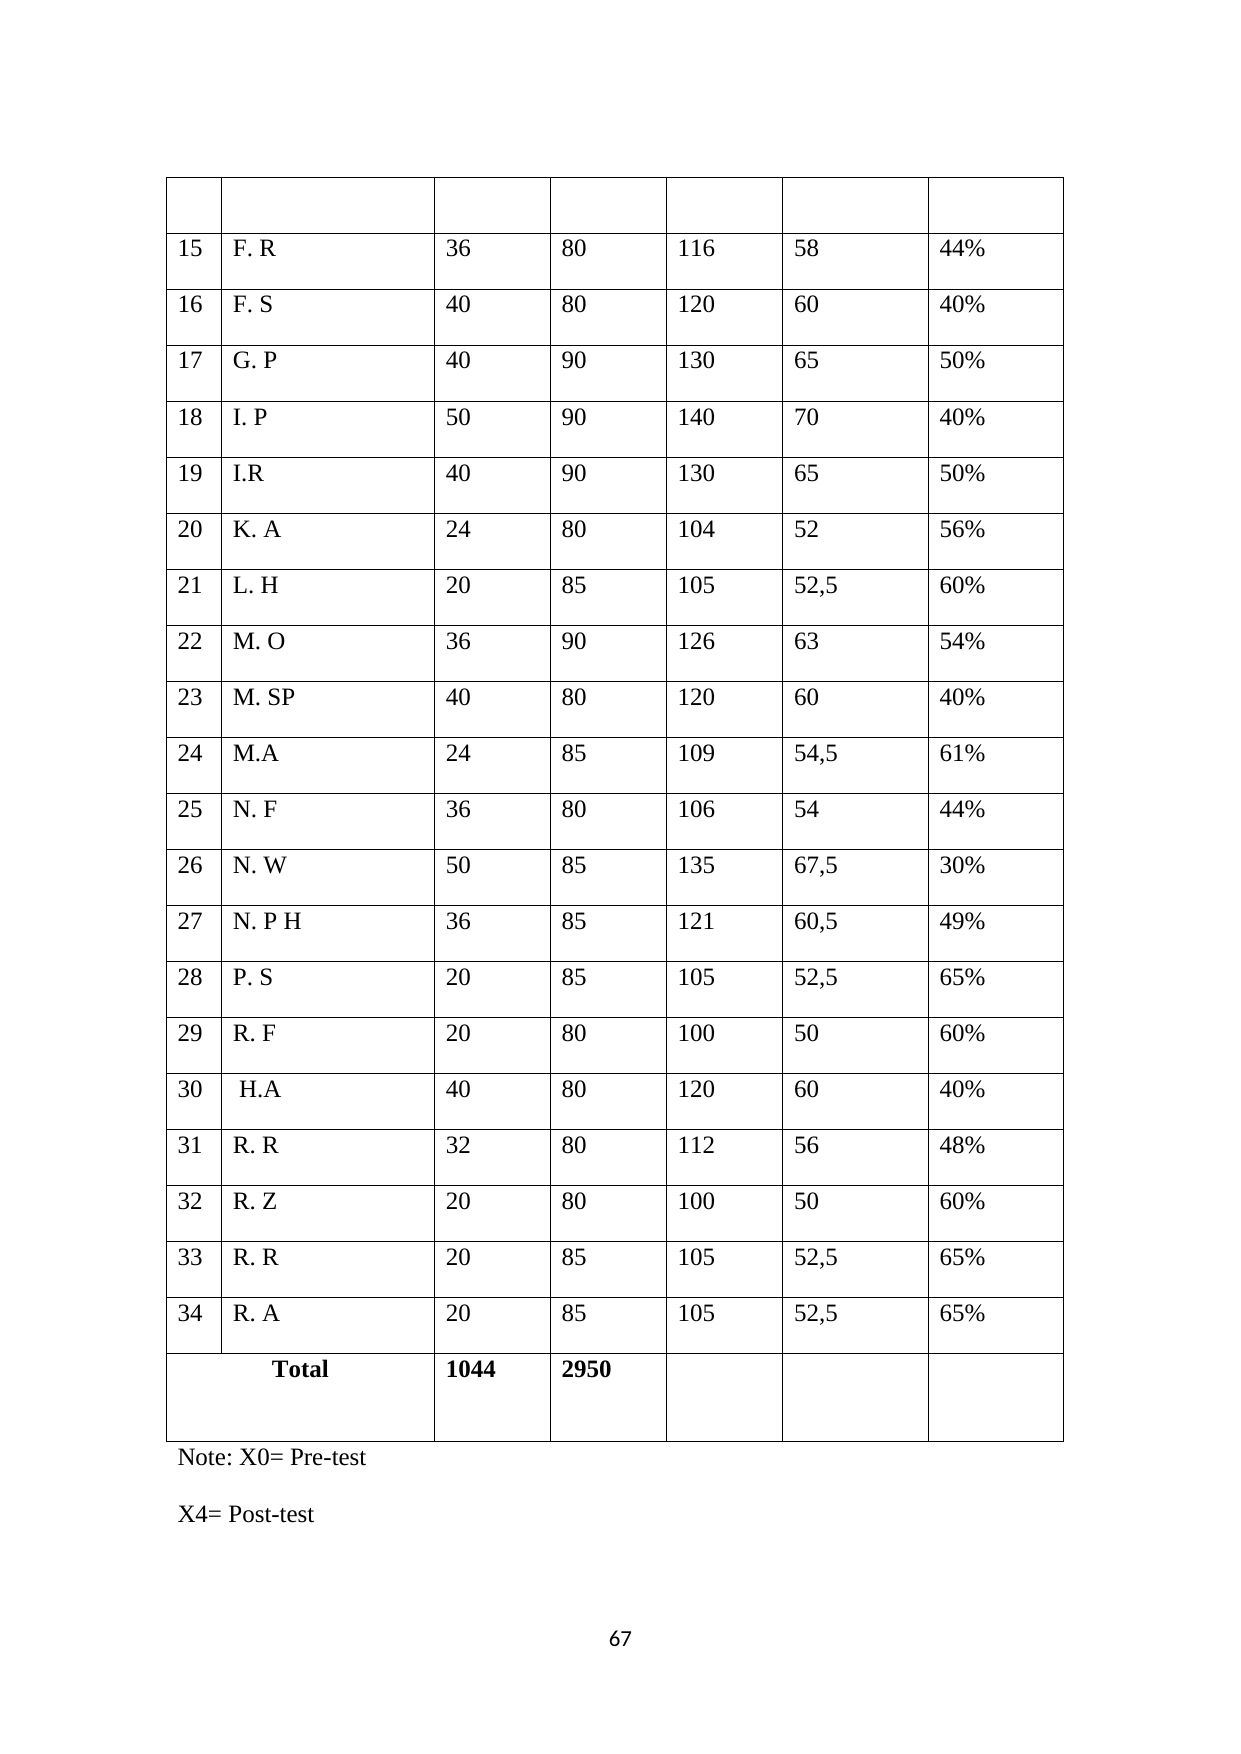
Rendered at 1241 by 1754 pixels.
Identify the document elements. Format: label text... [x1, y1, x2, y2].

table_cell 31 [167, 1130, 221, 1185]
table_cell 135 [667, 850, 782, 905]
table_cell 85 [551, 1298, 666, 1353]
table_cell 50 [435, 850, 550, 905]
table_cell 52,5 [783, 570, 928, 625]
table_cell 85 [551, 906, 666, 961]
text Note: X0= Pre-test [177, 1442, 1063, 1470]
table_cell 126 [667, 626, 782, 681]
table_cell N. F [222, 794, 434, 849]
table_cell 40% [929, 682, 1063, 737]
table_cell 56% [929, 514, 1063, 569]
table_cell 80 [551, 682, 666, 737]
table_cell [667, 1354, 782, 1441]
table_cell 90 [551, 402, 666, 457]
table_cell 50 [783, 1186, 928, 1241]
table_cell 80 [551, 1130, 666, 1185]
table_cell 50 [435, 402, 550, 457]
table_cell 120 [667, 682, 782, 737]
table_cell 60% [929, 1186, 1063, 1241]
table_cell R. A [222, 1298, 434, 1353]
table_cell 130 [667, 346, 782, 401]
table_cell 44% [929, 794, 1063, 849]
table_cell 24 [435, 178, 550, 232]
table_cell 32 [167, 1186, 221, 1241]
table_cell 40 [435, 290, 550, 344]
table_cell 60% [929, 570, 1063, 625]
table_cell 105 [667, 962, 782, 1017]
table_cell 60% [929, 1018, 1063, 1073]
table_cell 40% [929, 290, 1063, 344]
table_cell 120 [667, 1074, 782, 1129]
table_cell 40% [929, 1074, 1063, 1129]
table_cell 80 [551, 514, 666, 569]
table_cell H.A [222, 1074, 434, 1129]
table_cell 90 [551, 346, 666, 401]
table_cell 100 [667, 1186, 782, 1241]
table_cell 66% [929, 178, 1063, 232]
table_cell 140 [667, 402, 782, 457]
table_cell 15 [167, 234, 221, 288]
table_cell 36 [435, 626, 550, 681]
table_cell 24 [435, 514, 550, 569]
table_cell 80 [551, 1018, 666, 1073]
table_cell 85 [551, 962, 666, 1017]
table_cell 105 [667, 1242, 782, 1297]
table_cell 57 [783, 178, 928, 232]
table_cell 121 [667, 906, 782, 961]
text X4= Post-test [177, 1499, 1063, 1528]
table_cell 30 [167, 1074, 221, 1129]
table_cell 52 [783, 514, 928, 569]
table_cell I. P [222, 402, 434, 457]
table_cell 49% [929, 906, 1063, 961]
table_cell 19 [167, 458, 221, 513]
table_cell 23 [167, 682, 221, 737]
table_cell 20 [435, 1018, 550, 1073]
table_cell 60 [783, 1074, 928, 1129]
table_cell 105 [667, 1298, 782, 1353]
table_cell 14 [167, 178, 221, 232]
table_cell 114 [667, 178, 782, 232]
table_cell 24 [435, 738, 550, 793]
table_cell M. SP [222, 682, 434, 737]
table_cell 40 [435, 682, 550, 737]
table_cell 36 [435, 906, 550, 961]
table_cell 65 [783, 346, 928, 401]
table_cell 18 [167, 402, 221, 457]
table_cell 30% [929, 850, 1063, 905]
table_cell 54,5 [783, 738, 928, 793]
table_cell [929, 1354, 1063, 1441]
table_cell 20 [435, 1242, 550, 1297]
table_cell 21 [167, 570, 221, 625]
table_cell 109 [667, 738, 782, 793]
table_cell 100 [667, 1018, 782, 1073]
table_cell 16 [167, 290, 221, 344]
table_cell M.A [222, 738, 434, 793]
table_cell 34 [167, 1298, 221, 1353]
table_cell 80 [551, 234, 666, 288]
table_cell 60 [783, 290, 928, 344]
table_cell 1044 [435, 1354, 550, 1441]
table_cell 50% [929, 346, 1063, 401]
table_cell 40 [435, 1074, 550, 1129]
table_cell 22 [167, 626, 221, 681]
table_cell 32 [435, 1130, 550, 1185]
table_cell [783, 1354, 928, 1441]
table_cell 90 [551, 458, 666, 513]
table_cell 54 [783, 794, 928, 849]
table_cell 105 [667, 570, 782, 625]
table_cell 80 [551, 1074, 666, 1129]
table_cell 44% [929, 234, 1063, 288]
table_cell 85 [551, 850, 666, 905]
table_cell 58 [783, 234, 928, 288]
table_cell 20 [435, 1186, 550, 1241]
table_cell 120 [667, 290, 782, 344]
table_cell 80 [551, 794, 666, 849]
table_cell 85 [551, 570, 666, 625]
table_cell 54% [929, 626, 1063, 681]
table_cell 130 [667, 458, 782, 513]
table_cell 17 [167, 346, 221, 401]
table_cell 36 [435, 794, 550, 849]
table_cell 85 [551, 738, 666, 793]
table_cell 52,5 [783, 962, 928, 1017]
table_cell 40% [929, 402, 1063, 457]
table_cell 26 [167, 850, 221, 905]
table_cell R. R [222, 1242, 434, 1297]
table_cell 60,5 [783, 906, 928, 961]
table_cell G. P [222, 346, 434, 401]
table_cell 2950 [551, 1354, 666, 1441]
table_cell 65% [929, 1242, 1063, 1297]
table_cell 48% [929, 1130, 1063, 1185]
table_cell 33 [167, 1242, 221, 1297]
table_cell 52,5 [783, 1298, 928, 1353]
table_cell 36 [435, 234, 550, 288]
table_cell 65% [929, 1298, 1063, 1353]
table_cell 20 [167, 514, 221, 569]
table_cell 27 [167, 906, 221, 961]
table_cell R. F [222, 1018, 434, 1073]
table_cell 65% [929, 962, 1063, 1017]
table_cell 28 [167, 962, 221, 1017]
table_cell 70 [783, 402, 928, 457]
table_cell 20 [435, 570, 550, 625]
table_cell 40 [435, 458, 550, 513]
table_cell 104 [667, 514, 782, 569]
table_cell 29 [167, 1018, 221, 1073]
table_cell R. Z [222, 1186, 434, 1241]
table_cell 25 [167, 794, 221, 849]
table_cell 80 [551, 1186, 666, 1241]
table_cell N. P H [222, 906, 434, 961]
table_cell 60 [783, 682, 928, 737]
table_cell F. R [222, 234, 434, 288]
table_cell 67,5 [783, 850, 928, 905]
table_cell 116 [667, 234, 782, 288]
table_cell 50% [929, 458, 1063, 513]
table_cell 65 [783, 458, 928, 513]
table_cell 90 [551, 626, 666, 681]
table_cell 106 [667, 794, 782, 849]
table_cell M. O [222, 626, 434, 681]
table_cell 20 [435, 962, 550, 1017]
table_cell 112 [667, 1130, 782, 1185]
table_cell 40 [435, 346, 550, 401]
table_cell 80 [551, 290, 666, 344]
table_cell 85 [551, 1242, 666, 1297]
table_cell 52,5 [783, 1242, 928, 1297]
table_cell I.R [222, 458, 434, 513]
table_cell F. S [222, 290, 434, 344]
table_cell P. S [222, 962, 434, 1017]
table_cell 56 [783, 1130, 928, 1185]
table_cell Total [167, 1354, 434, 1441]
table_cell 90 [551, 178, 666, 232]
table_cell 50 [783, 1018, 928, 1073]
table_cell R. R [222, 1130, 434, 1185]
table_cell 20 [435, 1298, 550, 1353]
table_cell K. A [222, 514, 434, 569]
table_cell L. H [222, 570, 434, 625]
table_cell F.M [222, 178, 434, 232]
table_cell 61% [929, 738, 1063, 793]
table_cell N. W [222, 850, 434, 905]
table_cell 63 [783, 626, 928, 681]
table_cell 24 [167, 738, 221, 793]
